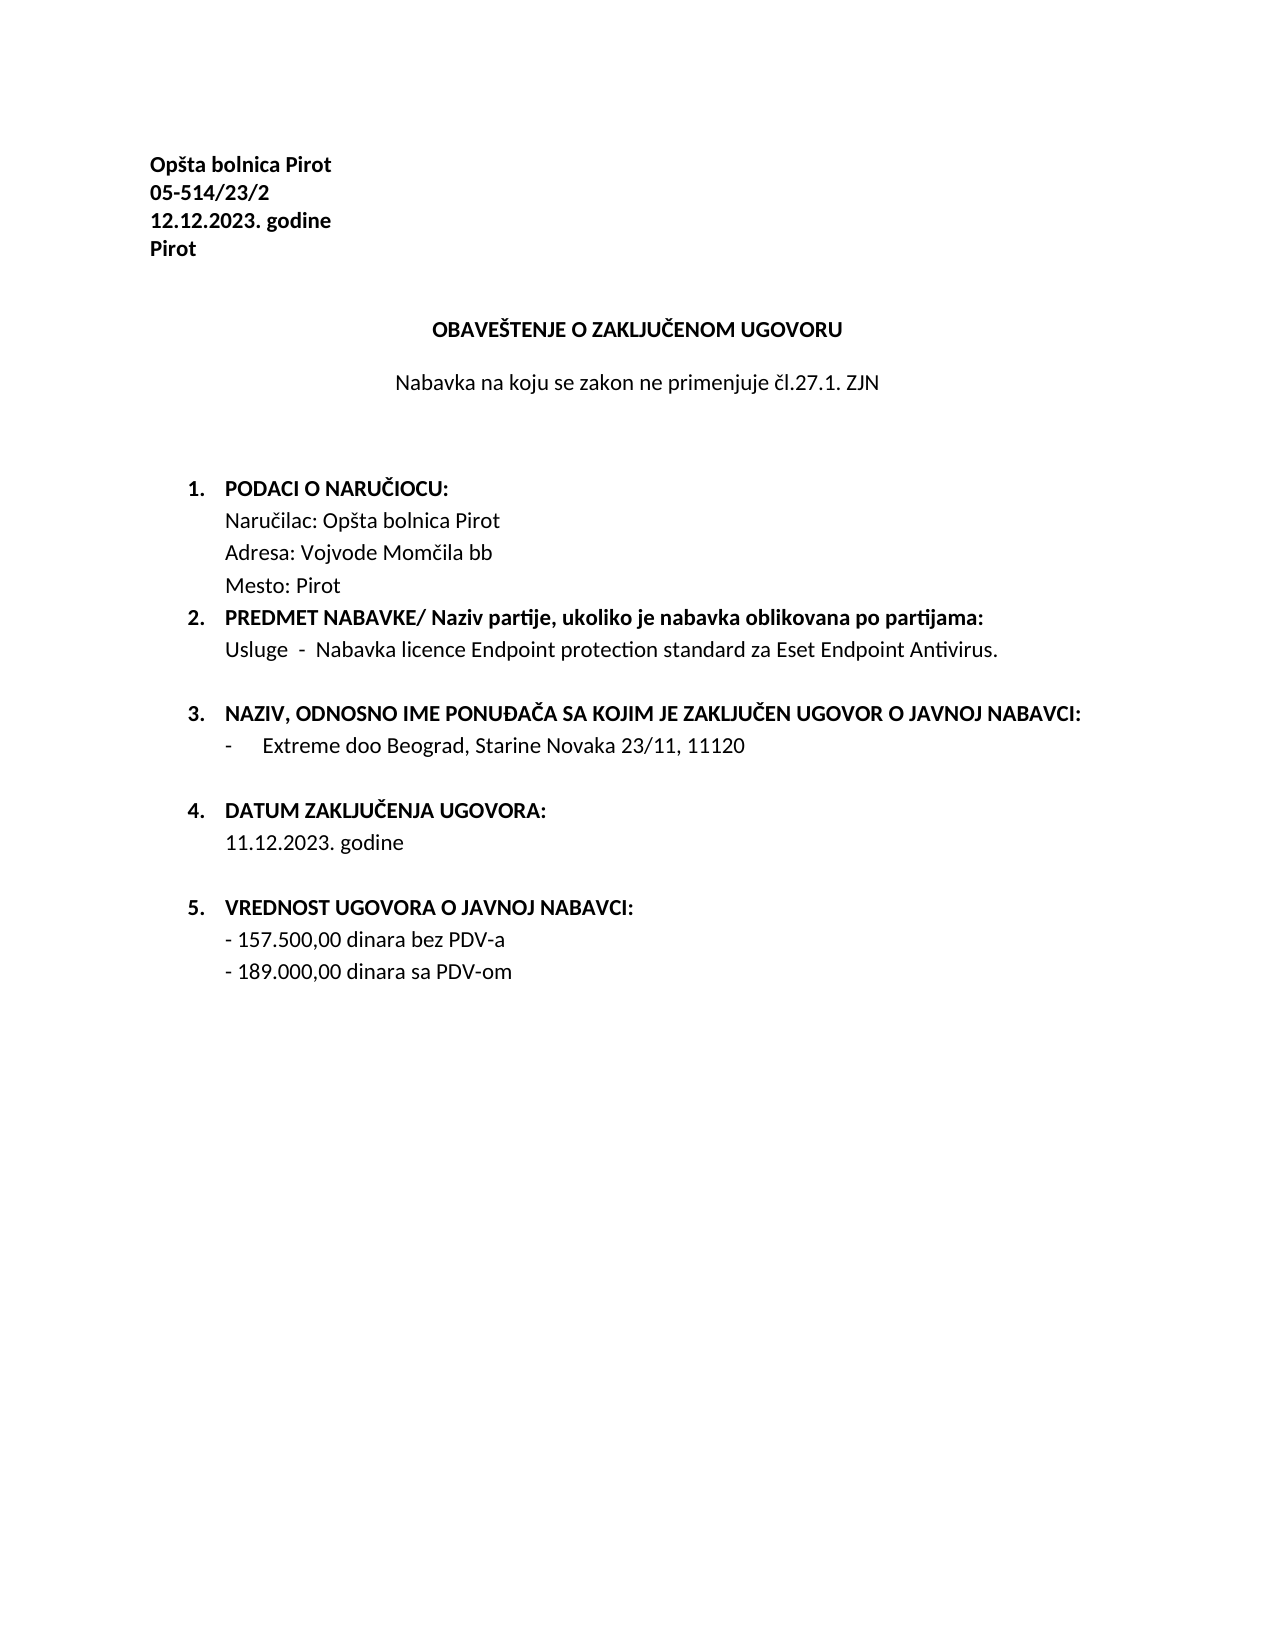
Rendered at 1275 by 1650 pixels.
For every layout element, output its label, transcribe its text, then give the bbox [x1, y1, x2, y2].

text 12.12.2023. godine [150, 206, 1125, 234]
text Opšta bolnica Pirot [150, 150, 1125, 178]
list 11.12.2023. godine [225, 828, 1125, 856]
list PREDMET NABAVKE/ Naziv partije, ukoliko je nabavka oblikovana po partijama: [187, 603, 1125, 631]
text Nabavka na koju se zakon ne primenjuje čl.27.1. ZJN [150, 368, 1125, 396]
text Pirot [150, 234, 1125, 262]
list Mesto: Pirot [225, 571, 1125, 599]
text 05-514/23/2 [150, 178, 1125, 206]
list - 189.000,00 dinara sa PDV-om [225, 957, 1125, 985]
list VREDNOST UGOVORA O JAVNOJ NABAVCI: [187, 893, 1125, 921]
list DATUM ZAKLJUČENJA UGOVORA: [187, 796, 1125, 824]
list Adresa: Vojvode Momčila bb [225, 538, 1125, 567]
list - 157.500,00 dinara bez PDV-a [225, 925, 1125, 953]
list NAZIV, ODNOSNO IME PONUĐAČA SA KOJIM JE ZAKLJUČEN UGOVOR O JAVNOJ NABAVCI: [187, 699, 1125, 727]
list Naručilac: Opšta bolnica Pirot [225, 506, 1125, 534]
list PODACI O NARUČIOCU: [187, 474, 1125, 502]
list Extreme doo Beograd, Starine Novaka 23/11, 11120 [225, 732, 1125, 760]
list Usluge - Nabavka licence Endpoint protection standard za Eset Endpoint Antivirus. [225, 635, 1125, 663]
text OBAVEŠTENJE O ZAKLJUČENOM UGOVORU [150, 315, 1125, 343]
